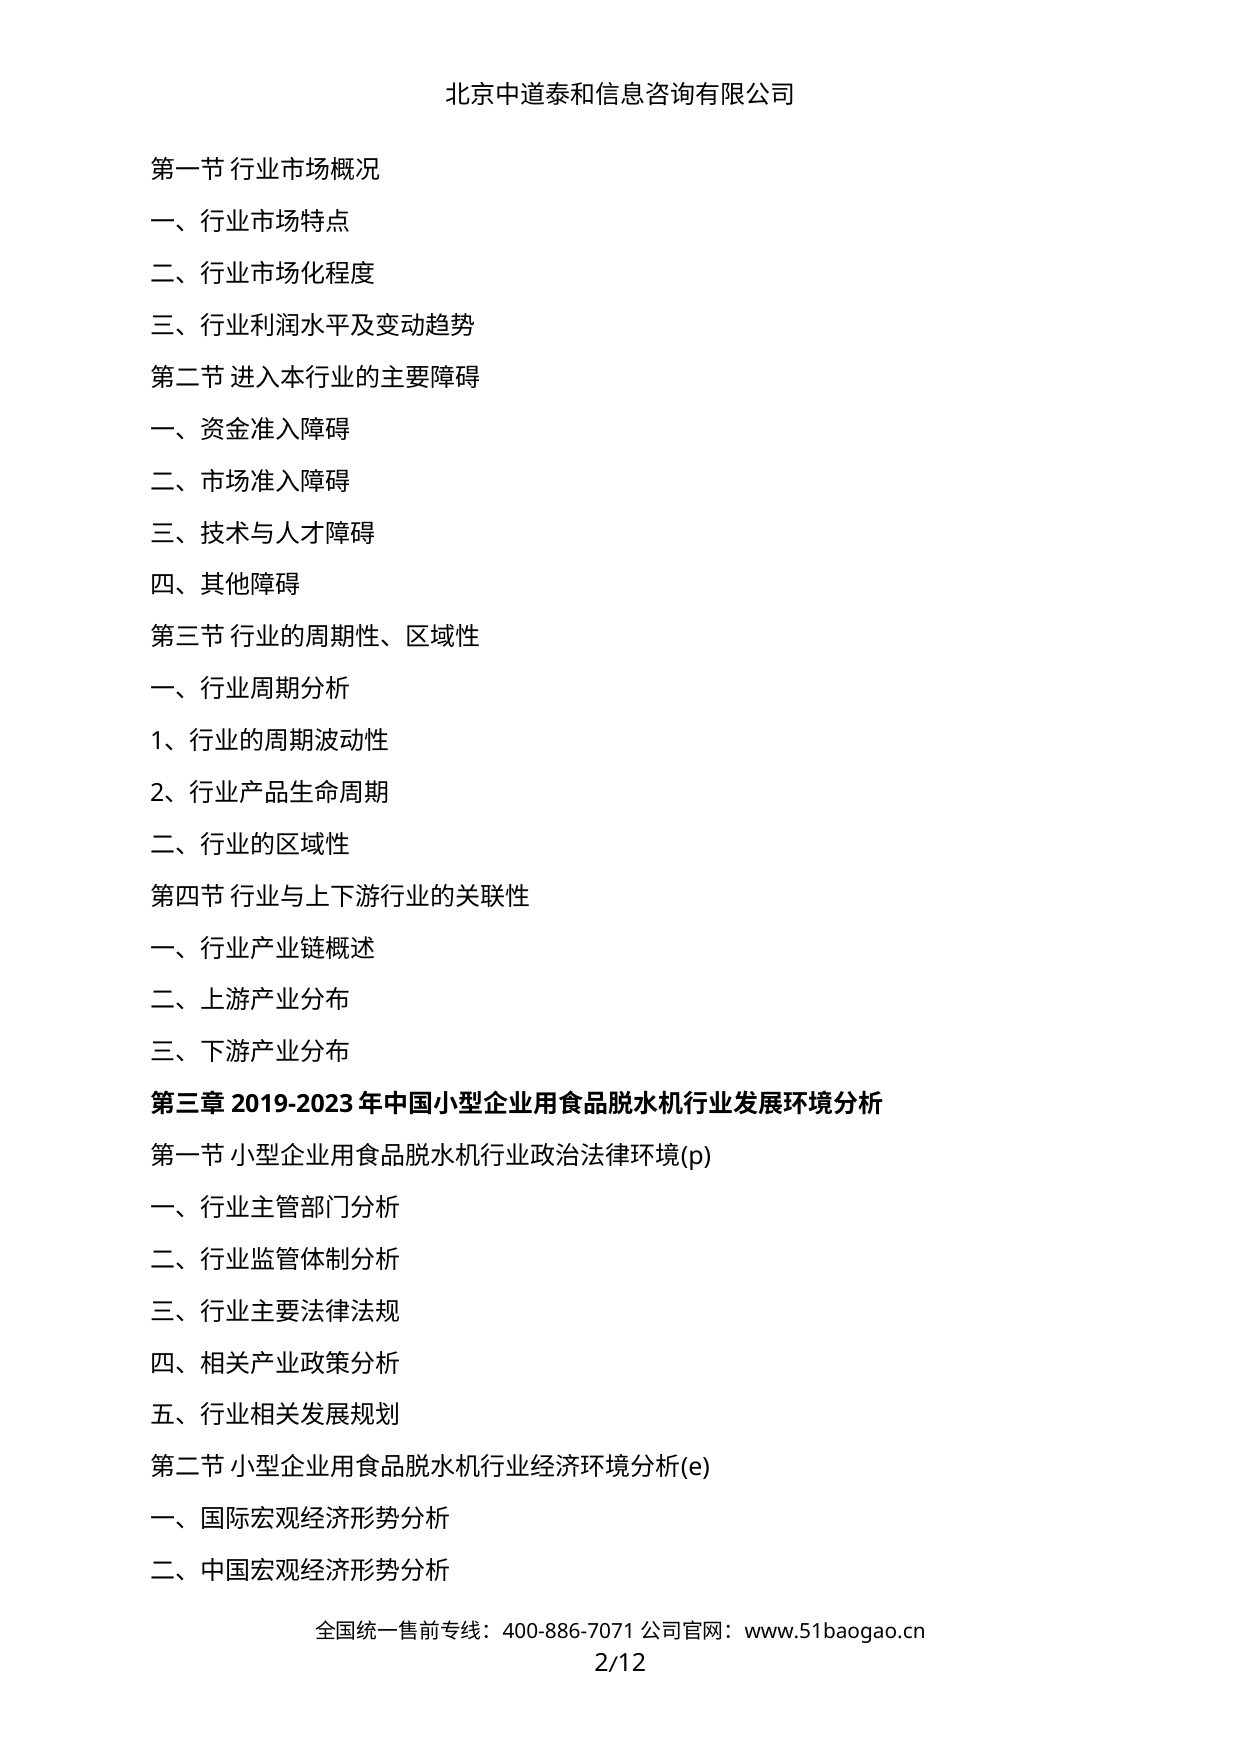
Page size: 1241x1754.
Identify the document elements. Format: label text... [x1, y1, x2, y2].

text 第二节 进入本行业的主要障碍 [150, 357, 1090, 394]
text 二、行业监管体制分析 [150, 1239, 1090, 1276]
text 一、资金准入障碍 [150, 409, 1090, 446]
text 第四节 行业与上下游行业的关联性 [150, 876, 1090, 912]
text 一、行业市场特点 [150, 202, 1090, 238]
text 二、上游产业分布 [150, 980, 1090, 1016]
text 一、行业主管部门分析 [150, 1187, 1090, 1224]
text 三、下游产业分布 [150, 1032, 1090, 1068]
text 三、行业利润水平及变动趋势 [150, 306, 1090, 342]
text 一、行业产业链概述 [150, 928, 1090, 964]
text 一、国际宏观经济形势分析 [150, 1499, 1090, 1535]
text 第三节 行业的周期性、区域性 [150, 617, 1090, 653]
text 2、行业产品生命周期 [150, 772, 1090, 809]
text 二、行业市场化程度 [150, 254, 1090, 290]
text 三、技术与人才障碍 [150, 513, 1090, 549]
text 第一节 小型企业用食品脱水机行业政治法律环境(p) [150, 1136, 1090, 1172]
text 第三章 2019-2023年中国小型企业用食品脱水机行业发展环境分析 [150, 1084, 1090, 1120]
text 四、其他障碍 [150, 565, 1090, 601]
text 第二节 小型企业用食品脱水机行业经济环境分析(e) [150, 1447, 1090, 1483]
text 三、行业主要法律法规 [150, 1291, 1090, 1327]
text 二、中国宏观经济形势分析 [150, 1551, 1090, 1587]
text 1、行业的周期波动性 [150, 721, 1090, 757]
text 第一节 行业市场概况 [150, 150, 1090, 186]
text 一、行业周期分析 [150, 669, 1090, 705]
text 四、相关产业政策分析 [150, 1343, 1090, 1379]
text 五、行业相关发展规划 [150, 1395, 1090, 1431]
text 二、市场准入障碍 [150, 461, 1090, 497]
text 二、行业的区域性 [150, 824, 1090, 861]
